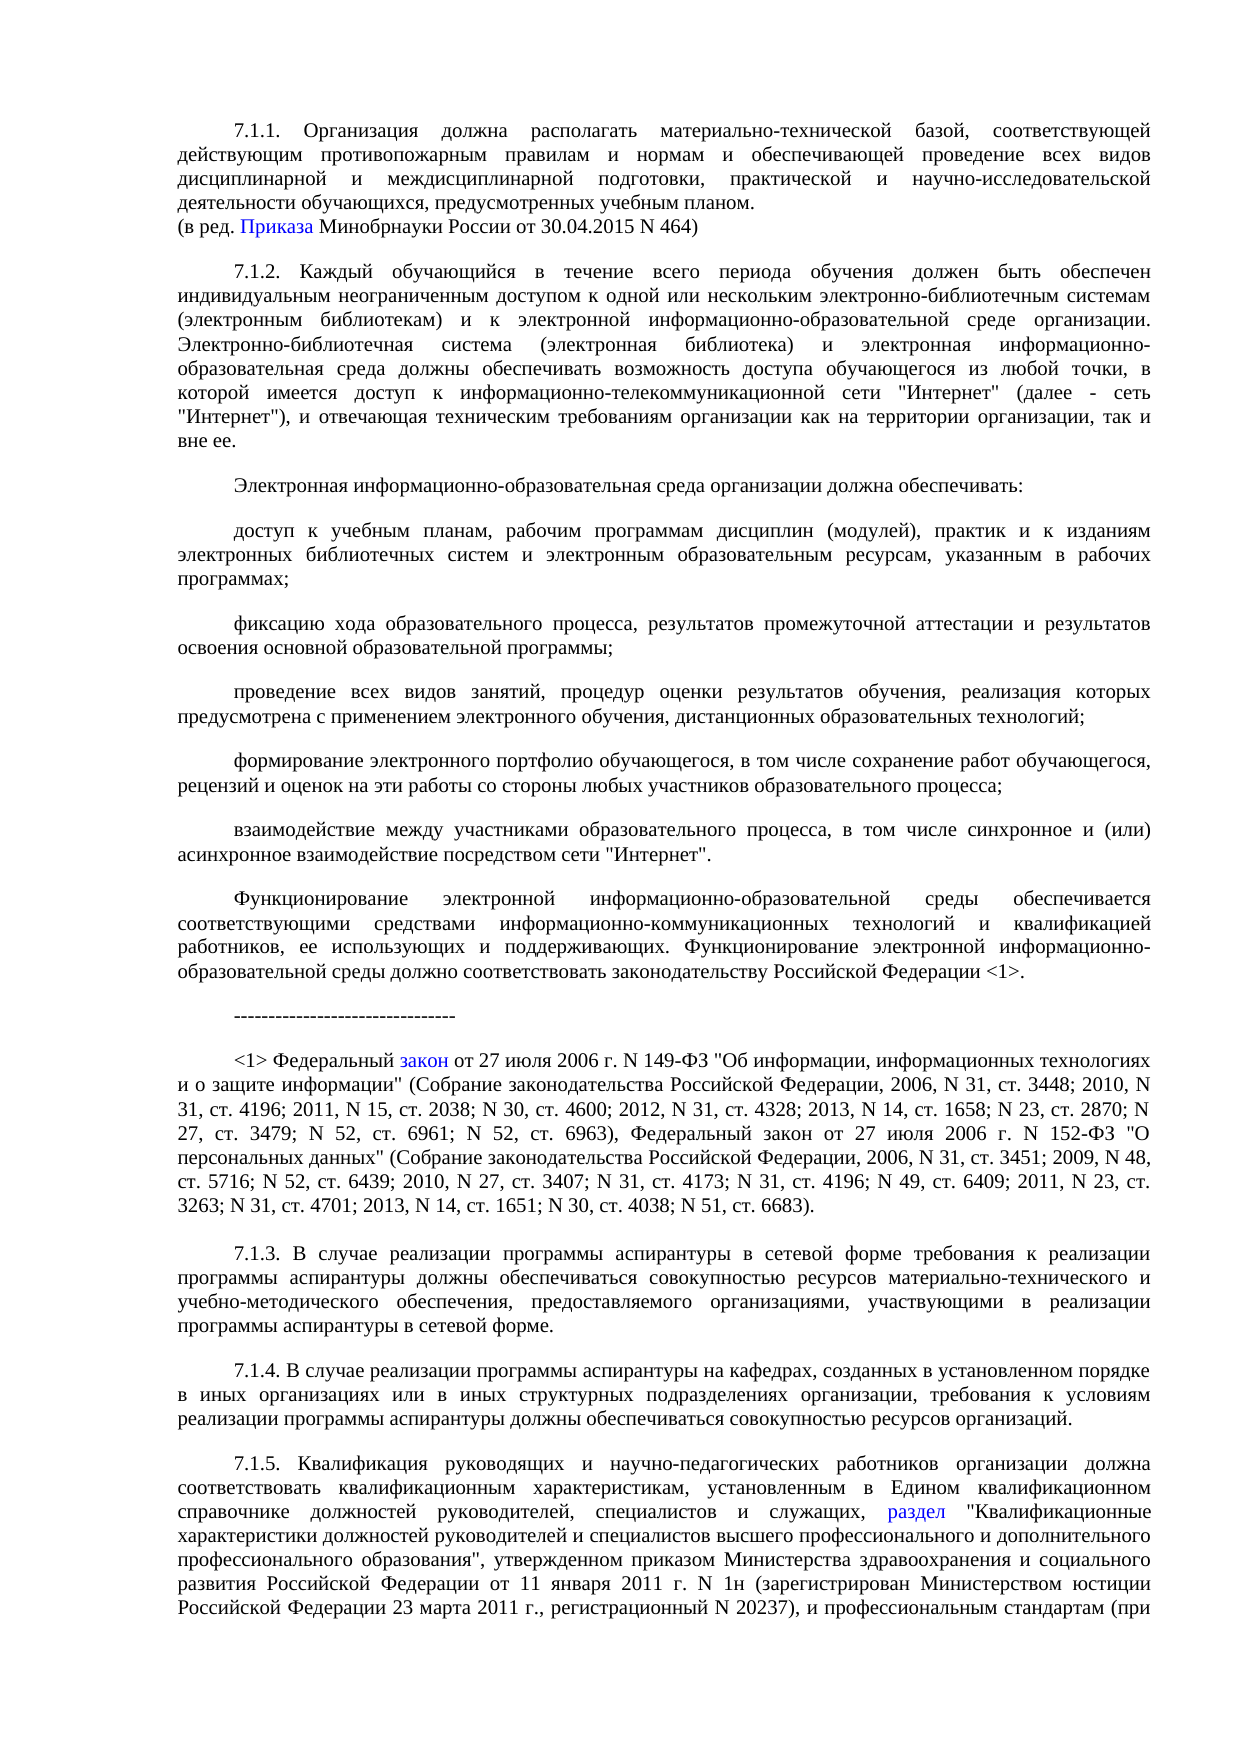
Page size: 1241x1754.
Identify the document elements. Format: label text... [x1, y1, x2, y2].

text -------------------------------- [177, 1003, 1152, 1027]
text 7.1.1. Организация должна располагать материально-технической базой, соответствующей действующим противопожарным правилам и нормам и обеспечивающей проведение всех видов дисциплинарной и междисциплинарной подготовки, практической и научно-исследовательской деятельности обучающихся, предусмотренных учебным планом. [177, 118, 1152, 214]
text 7.1.2. Каждый обучающийся в течение всего периода обучения должен быть обеспечен индивидуальным неограниченным доступом к одной или нескольким электронно-библиотечным системам (электронным библиотекам) и к электронной информационно-образовательной среде организации. Электронно-библиотечная система (электронная библиотека) и электронная информационно-образовательная среда должны обеспечивать возможность доступа обучающегося из любой точки, в которой имеется доступ к информационно-телекоммуникационной сети "Интернет" (далее - сеть "Интернет"), и отвечающая техническим требованиям организации как на территории организации, так и вне ее. [177, 259, 1152, 452]
text <1> Федеральный закон от 27 июля 2006 г. N 149-ФЗ "Об информации, информационных технологиях и о защите информации" (Собрание законодательства Российской Федерации, 2006, N 31, ст. 3448; 2010, N 31, ст. 4196; 2011, N 15, ст. 2038; N 30, ст. 4600; 2012, N 31, ст. 4328; 2013, N 14, ст. 1658; N 23, ст. 2870; N 27, ст. 3479; N 52, ст. 6961; N 52, ст. 6963), Федеральный закон от 27 июля 2006 г. N 152-ФЗ "О персональных данных" (Собрание законодательства Российской Федерации, 2006, N 31, ст. 3451; 2009, N 48, ст. 5716; N 52, ст. 6439; 2010, N 27, ст. 3407; N 31, ст. 4173; N 31, ст. 4196; N 49, ст. 6409; 2011, N 23, ст. 3263; N 31, ст. 4701; 2013, N 14, ст. 1651; N 30, ст. 4038; N 51, ст. 6683). [177, 1048, 1152, 1217]
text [177, 1451, 1152, 1619]
text проведение всех видов занятий, процедур оценки результатов обучения, реализация которых предусмотрена с применением электронного обучения, дистанционных образовательных технологий; [177, 679, 1152, 728]
text Функционирование электронной информационно-образовательной среды обеспечивается соответствующими средствами информационно-коммуникационных технологий и квалификацией работников, ее использующих и поддерживающих. Функционирование электронной информационно-образовательной среды должно соответствовать законодательству Российской Федерации <1>. [177, 886, 1152, 983]
text Электронная информационно-образовательная среда организации должна обеспечивать: [177, 473, 1152, 497]
text формирование электронного портфолио обучающегося, в том числе сохранение работ обучающегося, рецензий и оценок на эти работы со стороны любых участников образовательного процесса; [177, 748, 1152, 797]
text 7.1.4. В случае реализации программы аспирантуры на кафедрах, созданных в установленном порядке в иных организациях или в иных структурных подразделениях организации, требования к условиям реализации программы аспирантуры должны обеспечиваться совокупностью ресурсов организаций. [177, 1358, 1152, 1430]
text взаимодействие между участниками образовательного процесса, в том числе синхронное и (или) асинхронное взаимодействие посредством сети "Интернет". [177, 817, 1152, 866]
text (в ред. Приказа Минобрнауки России от 30.04.2015 N 464) [177, 214, 1152, 238]
text доступ к учебным планам, рабочим программам дисциплин (модулей), практик и к изданиям электронных библиотечных систем и электронным образовательным ресурсам, указанным в рабочих программах; [177, 517, 1152, 590]
text фиксацию хода образовательного процесса, результатов промежуточной аттестации и результатов освоения основной образовательной программы; [177, 611, 1152, 659]
text 7.1.3. В случае реализации программы аспирантуры в сетевой форме требования к реализации программы аспирантуры должны обеспечиваться совокупностью ресурсов материально-технического и учебно-методического обеспечения, предоставляемого организациями, участвующими в реализации программы аспирантуры в сетевой форме. [177, 1241, 1152, 1337]
